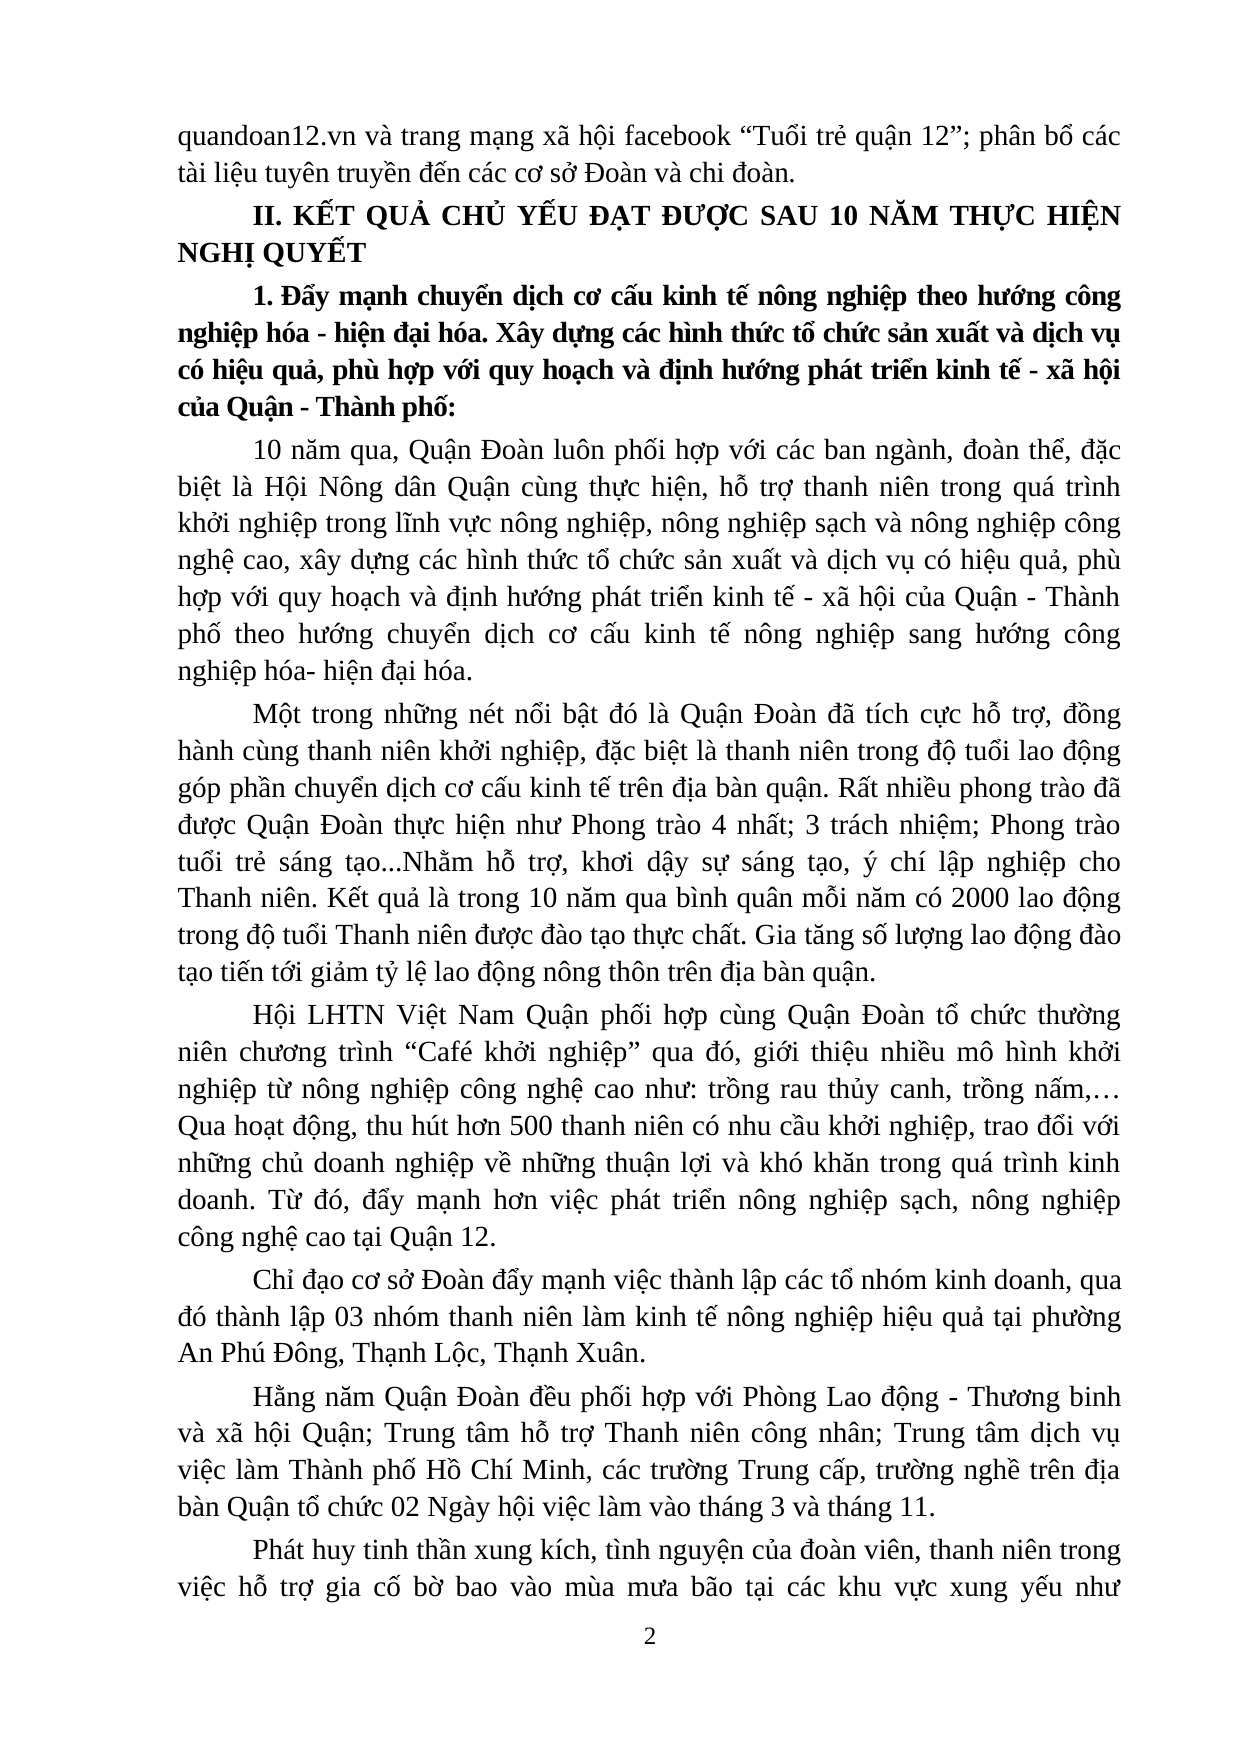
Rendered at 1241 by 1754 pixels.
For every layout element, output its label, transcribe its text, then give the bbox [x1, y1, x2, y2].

text 10 năm qua, Quận Đoàn luôn phối hợp với các ban ngành, đoàn thể, đặc biệt là Hội Nông dân Quận cùng thực hiện, hỗ trợ thanh niên trong quá trình khởi nghiệp trong lĩnh vực nông nghiệp, nông nghiệp sạch và nông nghiệp công nghệ cao, xây dựng các hình thức tổ chức sản xuất và dịch vụ có hiệu quả, phù hợp với quy hoạch và định hướng phát triển kinh tế - xã hội của Quận - Thành phố theo hướng chuyển dịch cơ cấu kinh tế nông nghiệp sang hướng công nghiệp hóa- hiện đại hóa. [177, 432, 1122, 687]
text Hằng năm Quận Đoàn đều phối hợp với Phòng Lao động - Thương binh và xã hội Quận; Trung tâm hỗ trợ Thanh niên công nhân; Trung tâm dịch vụ việc làm Thành phố Hồ Chí Minh, các trường Trung cấp, trường nghề trên địa bàn Quận tổ chức 02 Ngày hội việc làm vào tháng 3 và tháng 11. [177, 1379, 1122, 1523]
text Chỉ đạo cơ sở Đoàn đẩy mạnh việc thành lập các tổ nhóm kinh doanh, qua đó thành lập 03 nhóm thanh niên làm kinh tế nông nghiệp hiệu quả tại phường An Phú Đông, Thạnh Lộc, Thạnh Xuân. [177, 1262, 1122, 1369]
text Một trong những nét nổi bật đó là Quận Đoàn đã tích cực hỗ trợ, đồng hành cùng thanh niên khởi nghiệp, đặc biệt là thanh niên trong độ tuổi lao động góp phần chuyển dịch cơ cấu kinh tế trên địa bàn quận. Rất nhiều phong trào đã được Quận Đoàn thực hiện như Phong trào 4 nhất; 3 trách nhiệm; Phong trào tuổi trẻ sáng tạo...Nhằm hỗ trợ, khơi dậy sự sáng tạo, ý chí lập nghiệp cho Thanh niên. Kết quả là trong 10 năm qua bình quân mỗi năm có 2000 lao động trong độ tuổi Thanh niên được đào tạo thực chất. Gia tăng số lượng lao động đào tạo tiến tới giảm tỷ lệ lao động nông thôn trên địa bàn quận. [177, 696, 1122, 988]
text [177, 1532, 1122, 1603]
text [177, 118, 1122, 188]
list Đẩy mạnh chuyển dịch cơ cấu kinh tế nông nghiệp theo hướng công nghiệp hóa - hiện đại hóa. Xây dựng các hình thức tổ chức sản xuất và dịch vụ có hiệu quả, phù hợp với quy hoạch và định hướng phát triển kinh tế - xã hội của Quận - Thành phố: [177, 278, 1122, 422]
text II. KẾT QUẢ CHỦ YẾU ĐẠT ĐƯỢC SAU 10 NĂM THỰC HIỆN NGHỊ QUYẾT [177, 198, 1122, 268]
text Hội LHTN Việt Nam Quận phối hợp cùng Quận Đoàn tổ chức thường niên chương trình “Café khởi nghiệp” qua đó, giới thiệu nhiều mô hình khởi nghiệp từ nông nghiệp công nghệ cao như: trồng rau thủy canh, trồng nấm,… Qua hoạt động, thu hút hơn 500 thanh niên có nhu cầu khởi nghiệp, trao đổi với những chủ doanh nghiệp về những thuận lợi và khó khăn trong quá trình kinh doanh. Từ đó, đẩy mạnh hơn việc phát triển nông nghiệp sạch, nông nghiệp công nghệ cao tại Quận 12. [177, 997, 1122, 1252]
